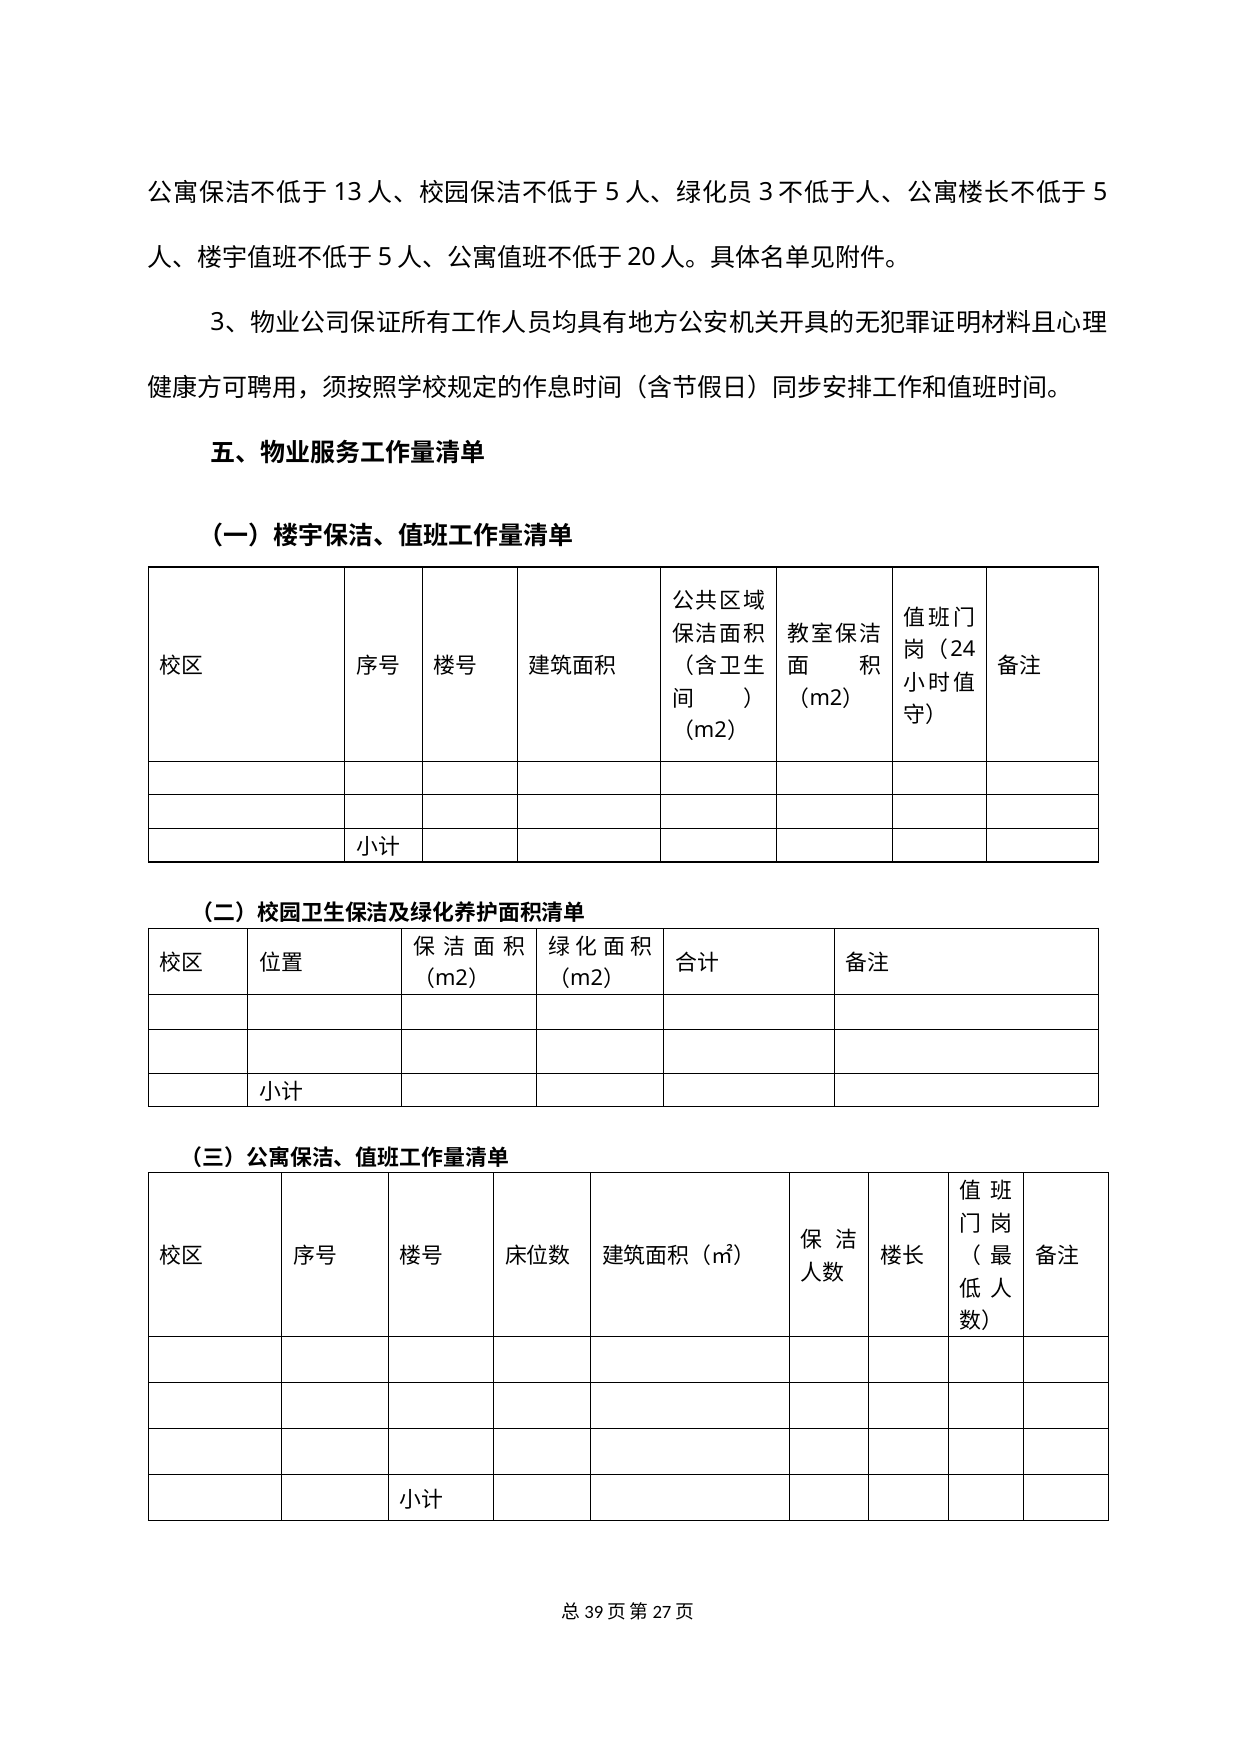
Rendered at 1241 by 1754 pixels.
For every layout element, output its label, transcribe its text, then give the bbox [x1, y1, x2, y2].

text （一）楼宇保洁、值班工作量清单 [148, 501, 1107, 566]
table_cell [790, 1475, 868, 1520]
table_header 保洁面积（m2） [402, 929, 536, 993]
table_cell [777, 795, 892, 828]
table_cell [949, 1337, 1023, 1382]
table_cell [282, 1429, 388, 1474]
table_cell [1024, 1383, 1108, 1428]
table_cell [494, 1337, 590, 1382]
table_cell [869, 1475, 948, 1520]
table_cell [661, 829, 776, 861]
table_cell [389, 1337, 493, 1382]
table_cell [149, 1074, 247, 1106]
table_cell [537, 1074, 663, 1106]
table_cell [389, 1429, 493, 1474]
table_cell [790, 1383, 868, 1428]
table_cell [1024, 1429, 1108, 1474]
table_cell [518, 829, 660, 861]
table_cell [987, 762, 1098, 794]
table_cell [248, 995, 401, 1029]
table_header 合计 [664, 929, 834, 993]
table_cell [591, 1429, 789, 1474]
text 3、物业公司保证所有工作人员均具有地方公安机关开具的无犯罪证明材料且心理健康方可聘用，须按照学校规定的作息时间（含节假日）同步安排工作和值班时间。 [148, 288, 1107, 418]
table_cell [149, 1383, 281, 1428]
table_cell [537, 1030, 663, 1072]
table_cell [423, 795, 517, 828]
table_cell [949, 1383, 1023, 1428]
table_cell [494, 1383, 590, 1428]
table_cell [664, 1074, 834, 1106]
table_cell [777, 762, 892, 794]
table_header 序号 [345, 568, 422, 761]
table_cell [282, 1383, 388, 1428]
table_cell [518, 762, 660, 794]
table_cell [402, 1030, 536, 1072]
table_cell 小计 [389, 1475, 493, 1520]
table_cell [777, 829, 892, 861]
table_cell [591, 1475, 789, 1520]
table_cell [402, 995, 536, 1029]
text （三）公寓保洁、值班工作量清单 [148, 1139, 1107, 1172]
table_cell [1024, 1337, 1108, 1382]
table_header 楼号 [423, 568, 517, 761]
table_cell [402, 1074, 536, 1106]
table_cell [949, 1429, 1023, 1474]
table_header 保洁人数 [790, 1173, 868, 1336]
table_header 位置 [248, 929, 401, 993]
table_cell [149, 995, 247, 1029]
table_cell [790, 1337, 868, 1382]
text （二）校园卫生保洁及绿化养护面积清单 [148, 895, 1107, 927]
table_cell [869, 1429, 948, 1474]
table_cell [149, 1337, 281, 1382]
table_cell [835, 1030, 1098, 1072]
table_header 值班门岗（最低人数） [949, 1173, 1023, 1336]
table_cell [869, 1383, 948, 1428]
table_cell [790, 1429, 868, 1474]
table_cell [987, 829, 1098, 861]
table_cell [345, 762, 422, 794]
table_cell [591, 1383, 789, 1428]
table_cell [149, 1429, 281, 1474]
table_cell [423, 762, 517, 794]
table_cell [987, 795, 1098, 828]
table_cell [282, 1475, 388, 1520]
text 五、物业服务工作量清单 [148, 418, 1107, 483]
table_cell [949, 1475, 1023, 1520]
table_cell [664, 995, 834, 1029]
table_header 值班门岗（24小时值守） [893, 568, 986, 761]
table_header 序号 [282, 1173, 388, 1336]
table_header 楼长 [869, 1173, 948, 1336]
table_cell [591, 1337, 789, 1382]
table_cell [893, 762, 986, 794]
table_cell [893, 795, 986, 828]
table_header 备注 [835, 929, 1098, 993]
table_cell [149, 762, 344, 794]
table_cell [423, 829, 517, 861]
table_cell 小计 [345, 829, 422, 861]
table_cell [664, 1030, 834, 1072]
table_header 备注 [987, 568, 1098, 761]
table_header 绿化面积（m2） [537, 929, 663, 993]
table_cell [518, 795, 660, 828]
table_cell [149, 1475, 281, 1520]
table_cell [835, 995, 1098, 1029]
table_header 校区 [149, 568, 344, 761]
table_header 建筑面积（㎡） [591, 1173, 789, 1336]
table_header 床位数 [494, 1173, 590, 1336]
table_cell [282, 1337, 388, 1382]
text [148, 158, 1107, 288]
table_cell [835, 1074, 1098, 1106]
table_header 公共区域保洁面积（含卫生间）（m2） [661, 568, 776, 761]
table_cell [537, 995, 663, 1029]
table_cell [1024, 1475, 1108, 1520]
table_cell [893, 829, 986, 861]
table_cell [149, 1030, 247, 1072]
table_cell [149, 795, 344, 828]
table_header 教室保洁面积（m2） [777, 568, 892, 761]
table_header 建筑面积 [518, 568, 660, 761]
table_header 备注 [1024, 1173, 1108, 1336]
table_cell [248, 1030, 401, 1072]
table_header 校区 [149, 929, 247, 993]
table_cell [869, 1337, 948, 1382]
table_header 校区 [149, 1173, 281, 1336]
table_header 楼号 [389, 1173, 493, 1336]
table_cell [494, 1429, 590, 1474]
table_cell [661, 762, 776, 794]
table_cell [494, 1475, 590, 1520]
table_cell 小计 [248, 1074, 401, 1106]
table_cell [661, 795, 776, 828]
table_cell [149, 829, 344, 861]
table_cell [389, 1383, 493, 1428]
table_cell [345, 795, 422, 828]
